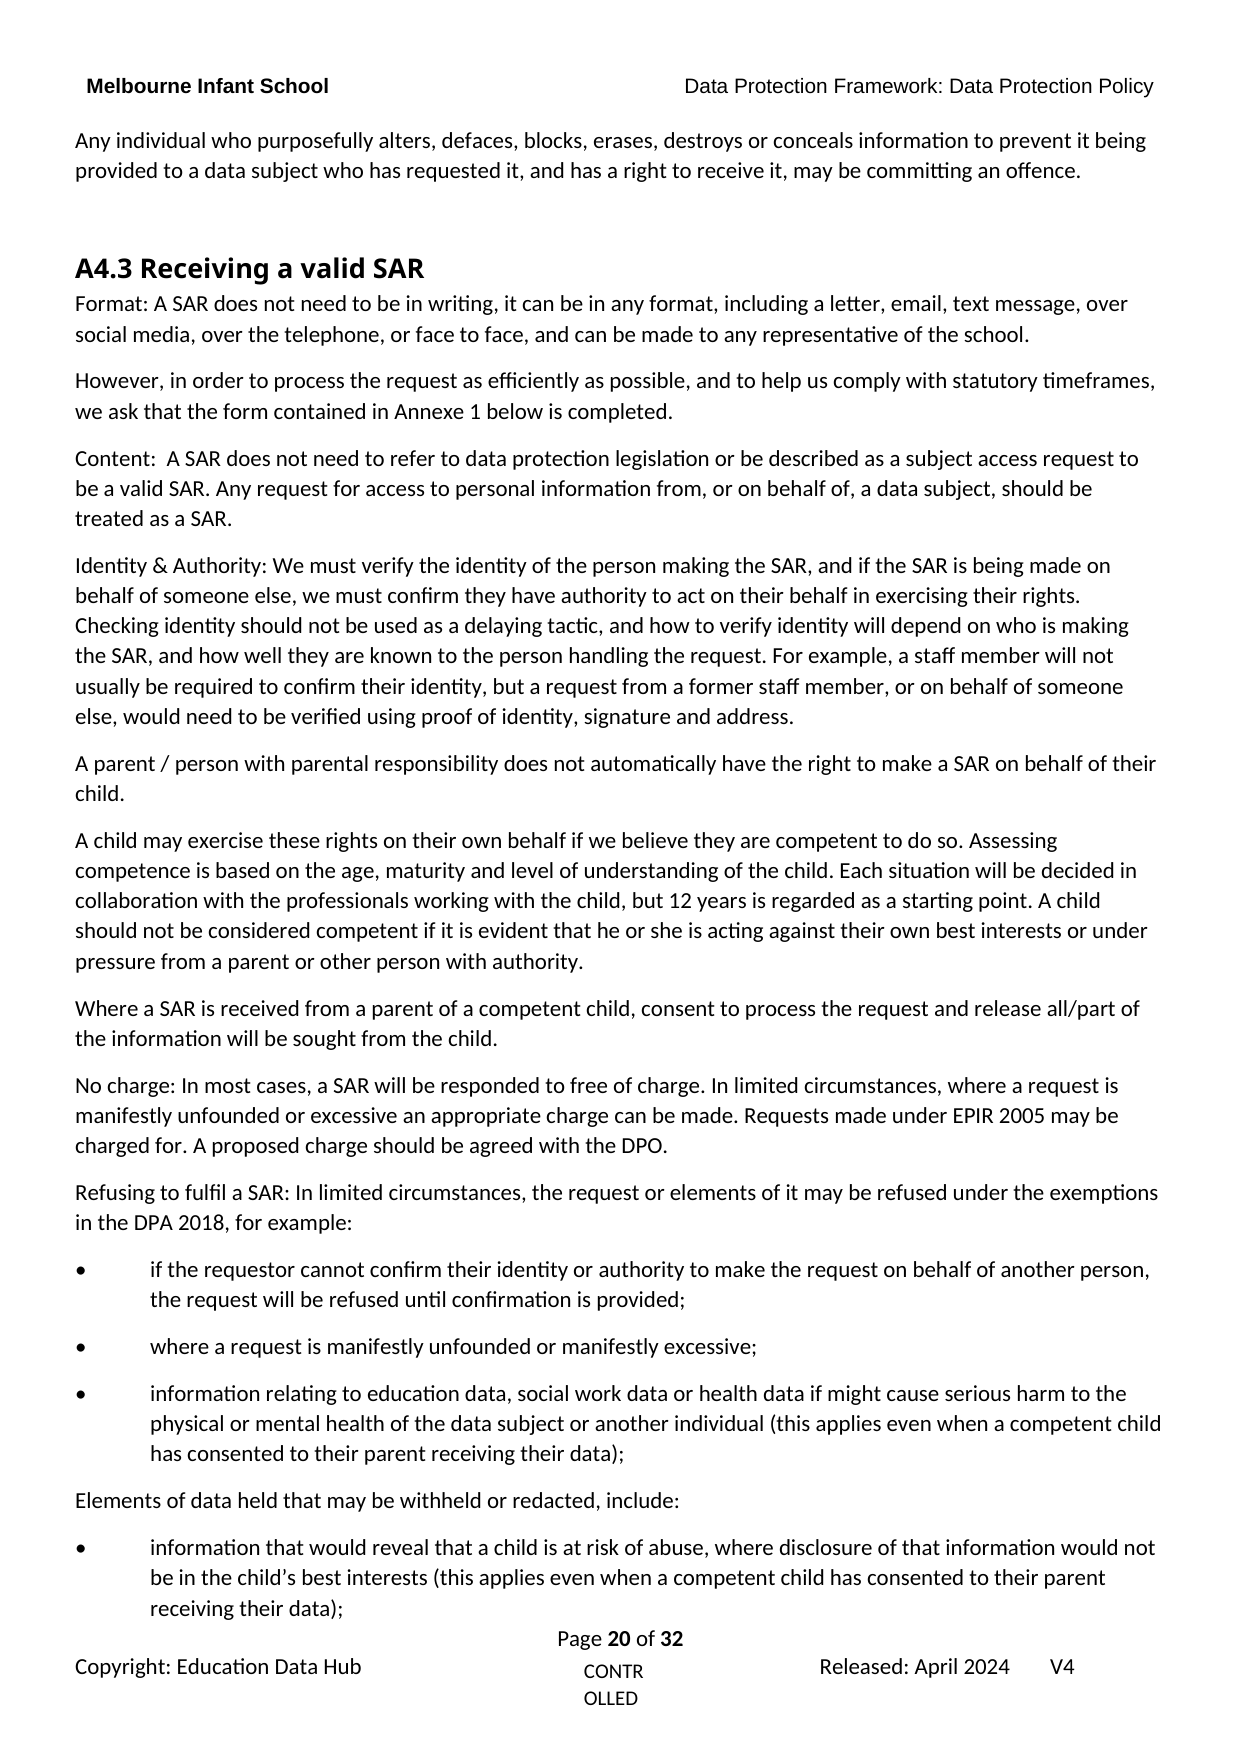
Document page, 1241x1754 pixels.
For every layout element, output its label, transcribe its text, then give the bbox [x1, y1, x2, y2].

text • where a request is manifestly unfounded or manifestly excessive; [75, 1332, 1165, 1360]
text • information relating to education data, social work data or health data if might cause serious harm to the physical or mental health of the data subject or another individual (this applies even when a competent child has consented to their parent receiving their data); [75, 1379, 1165, 1467]
text Elements of data held that may be withheld or redacted, include: [75, 1486, 1165, 1514]
text • information that would reveal that a child is at risk of abuse, where disclosure of that information would not be in the child’s best interests (this applies even when a competent child has consented to their parent receiving their data); [75, 1533, 1165, 1622]
text Identity & Authority: We must verify the identity of the person making the SAR, and if the SAR is being made on behalf of someone else, we must confirm they have authority to act on their behalf in exercising their rights. Checking identity should not be used as a delaying tactic, and how to verify identity will depend on who is making the SAR, and how well they are known to the person handling the request. For example, a staff member will not usually be required to confirm their identity, but a request from a former staff member, or on behalf of someone else, would need to be verified using proof of identity, signature and address. [75, 551, 1165, 730]
text Format: A SAR does not need to be in writing, it can be in any format, including a letter, email, text message, over social media, over the telephone, or face to face, and can be made to any representative of the school. [75, 289, 1165, 348]
text Content: A SAR does not need to refer to data protection legislation or be described as a subject access request to be a valid SAR. Any request for access to personal information from, or on behalf of, a data subject, should be treated as a SAR. [75, 444, 1165, 532]
text Refusing to fulfil a SAR: In limited circumstances, the request or elements of it may be refused under the exemptions in the DPA 2018, for example: [75, 1178, 1165, 1236]
text Where a SAR is received from a parent of a competent child, consent to process the request and release all/part of the information will be sought from the child. [75, 994, 1165, 1052]
text • if the requestor cannot confirm their identity or authority to make the request on behalf of another person, the request will be refused until confirmation is provided; [75, 1255, 1165, 1313]
text A parent / person with parental responsibility does not automatically have the right to make a SAR on behalf of their child. [75, 749, 1165, 807]
subtitle A4.3 Receiving a valid SAR [75, 250, 1165, 287]
text Any individual who purposefully alters, defaces, blocks, erases, destroys or conceals information to prevent it being provided to a data subject who has requested it, and has a right to receive it, may be committing an offence. [75, 126, 1165, 184]
text No charge: In most cases, a SAR will be responded to free of charge. In limited circumstances, where a request is manifestly unfounded or excessive an appropriate charge can be made. Requests made under EPIR 2005 may be charged for. A proposed charge should be agreed with the DPO. [75, 1071, 1165, 1159]
text However, in order to process the request as efficiently as possible, and to help us comply with statutory timeframes, we ask that the form contained in Annexe 1 below is completed. [75, 367, 1165, 425]
text A child may exercise these rights on their own behalf if we believe they are competent to do so. Assessing competence is based on the age, maturity and level of understanding of the child. Each situation will be decided in collaboration with the professionals working with the child, but 12 years is regarded as a starting point. A child should not be considered competent if it is evident that he or she is acting against their own best interests or under pressure from a parent or other person with authority. [75, 826, 1165, 975]
